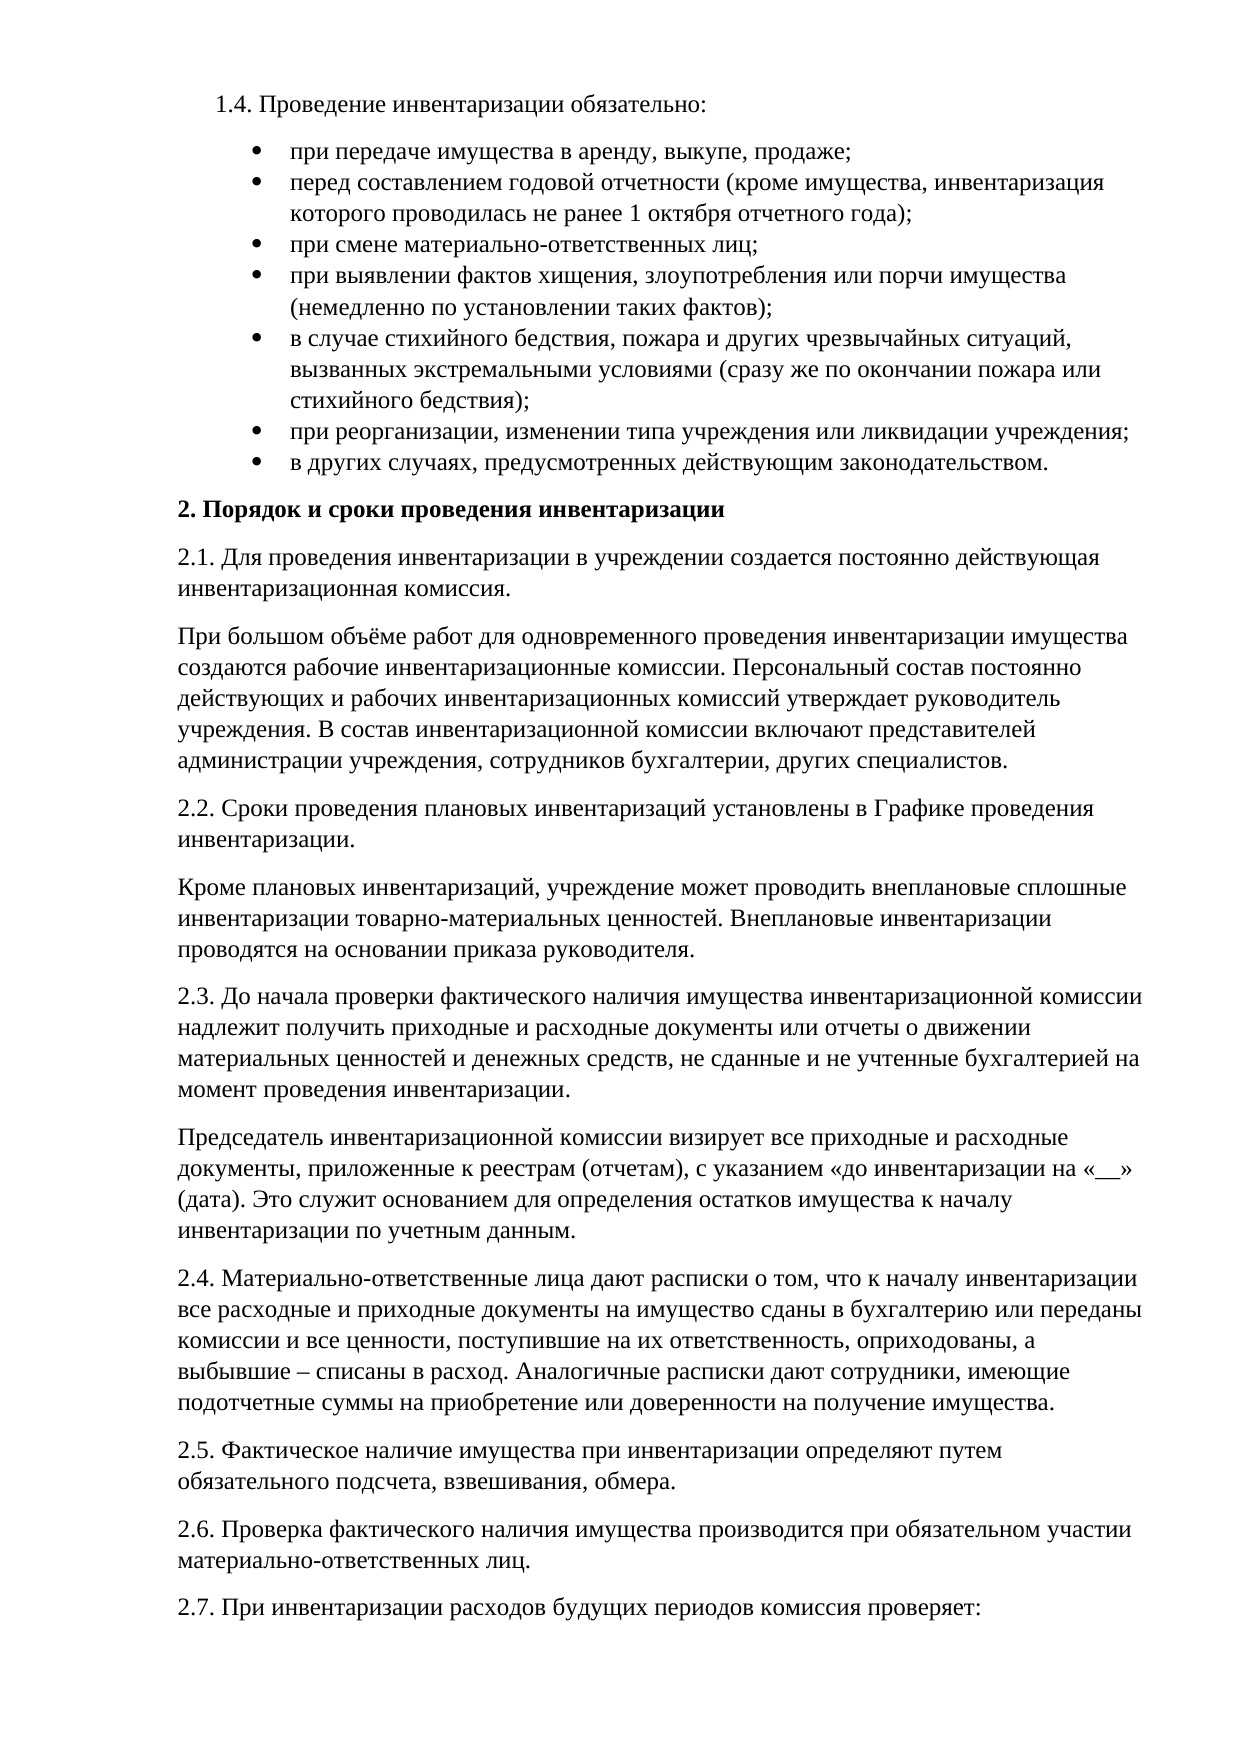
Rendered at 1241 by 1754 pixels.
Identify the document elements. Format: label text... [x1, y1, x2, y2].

text 2.1. Для проведения инвентаризации в учреждении создается постоянно действующая инвентаризационная комиссия. [177, 542, 1152, 602]
text 2.3. До начала проверки фактического наличия имущества инвентаризационной комиссии надлежит получить приходные и расходные документы или отчеты о движении материальных ценностей и денежных средств, не сданные и не учтенные бухгалтерией на момент проведения инвентаризации. [177, 981, 1152, 1103]
list при смене материально-ответственных лиц; [252, 229, 1152, 258]
text 2.4. Материально-ответственные лица дают расписки о том, что к началу инвентаризации все расходные и приходные документы на имущество сданы в бухгалтерию или переданы комиссии и все ценности, поступившие на их ответственность, оприходованы, а выбывшие – списаны в расход. Аналогичные расписки дают сотрудники, имеющие подотчетные суммы на приобретение или доверенности на получение имущества. [177, 1263, 1152, 1416]
list перед составлением годовой отчетности (кроме имущества, инвентаризация которого проводилась не ранее 1 октября отчетного года); [252, 167, 1152, 227]
text Председатель инвентаризационной комиссии визирует все приходные и расходные документы, приложенные к реестрам (отчетам), с указанием «до инвентаризации на «__» (дата). Это служит основанием для определения остатков имущества к началу инвентаризации по учетным данным. [177, 1122, 1152, 1244]
text 1.4. Проведение инвентаризации обязательно: [215, 89, 1152, 117]
list при выявлении фактов хищения, злоупотребления или порчи имущества (немедленно по установлении таких фактов); [252, 261, 1152, 320]
text 2.2. Сроки проведения плановых инвентаризаций установлены в Графике проведения инвентаризации. [177, 793, 1152, 853]
text Кроме плановых инвентаризаций, учреждение может проводить внеплановые сплошные инвентаризации товарно-материальных ценностей. Внеплановые инвентаризации проводятся на основании приказа руководителя. [177, 872, 1152, 962]
text 2. Порядок и сроки проведения инвентаризации [177, 494, 1152, 523]
list при передаче имущества в аренду, выкупе, продаже; [252, 136, 1152, 165]
list при реорганизации, изменении типа учреждения или ликвидации учреждения; [252, 416, 1152, 444]
text 2.5. Фактическое наличие имущества при инвентаризации определяют путем обязательного подсчета, взвешивания, обмера. [177, 1435, 1152, 1495]
text При большом объёме работ для одновременного проведения инвентаризации имущества создаются рабочие инвентаризационные комиссии. Персональный состав постоянно действующих и рабочих инвентаризационных комиссий утверждает руководитель учреждения. В состав инвентаризационной комиссии включают представителей администрации учреждения, сотрудников бухгалтерии, других специалистов. [177, 621, 1152, 774]
text 2.6. Проверка фактического наличия имущества производится при обязательном участии материально-ответственных лиц. [177, 1514, 1152, 1573]
text 2.7. При инвентаризации расходов будущих периодов комиссия проверяет: [177, 1592, 1152, 1621]
list в случае стихийного бедствия, пожара и других чрезвычайных ситуаций, вызванных экстремальными условиями (сразу же по окончании пожара или стихийного бедствия); [252, 323, 1152, 413]
list в других случаях, предусмотренных действующим законодательством. [252, 447, 1152, 476]
